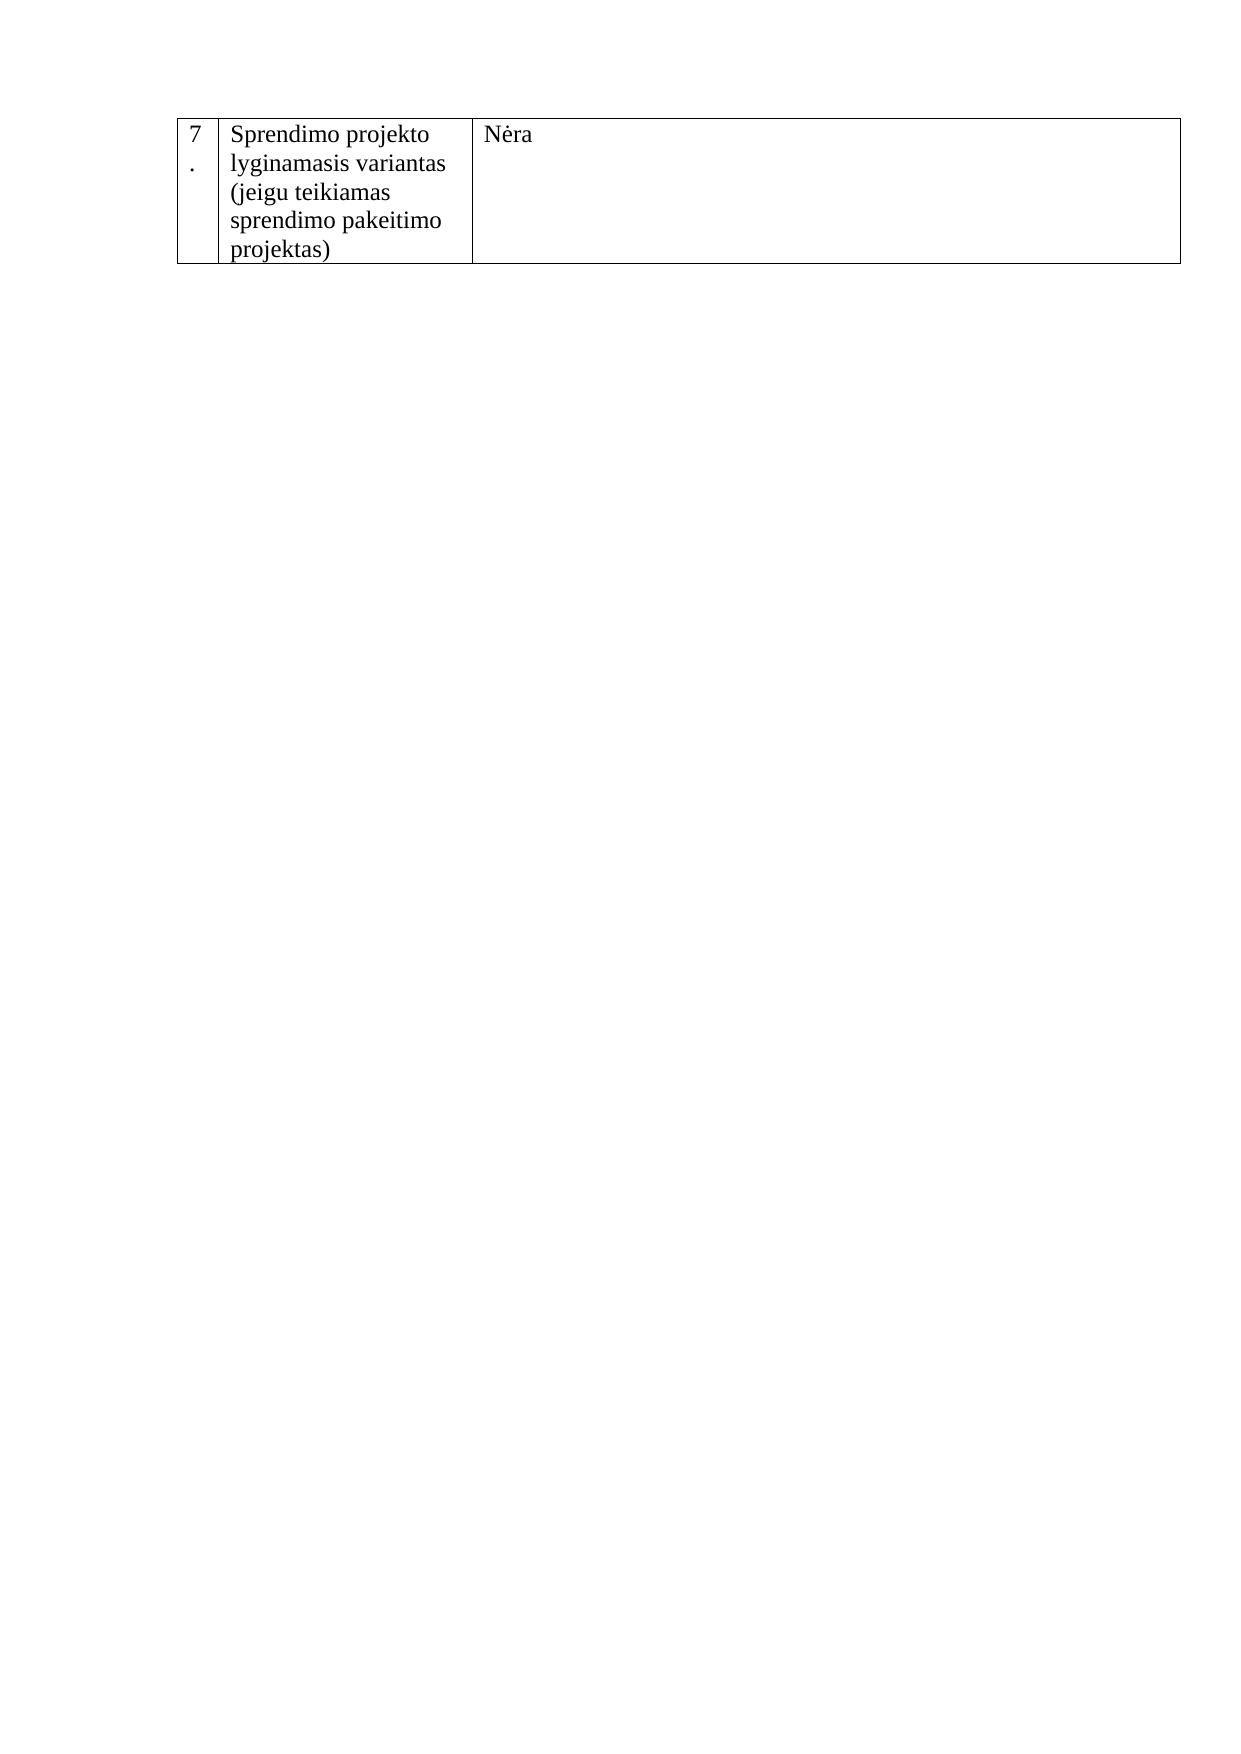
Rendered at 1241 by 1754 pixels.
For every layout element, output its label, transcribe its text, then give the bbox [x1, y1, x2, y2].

table_cell Nėra [473, 119, 1180, 263]
table_cell 7. [178, 119, 218, 263]
table_cell Sprendimo projekto lyginamasis variantas (jeigu teikiamas sprendimo pakeitimo projektas) [219, 119, 472, 263]
